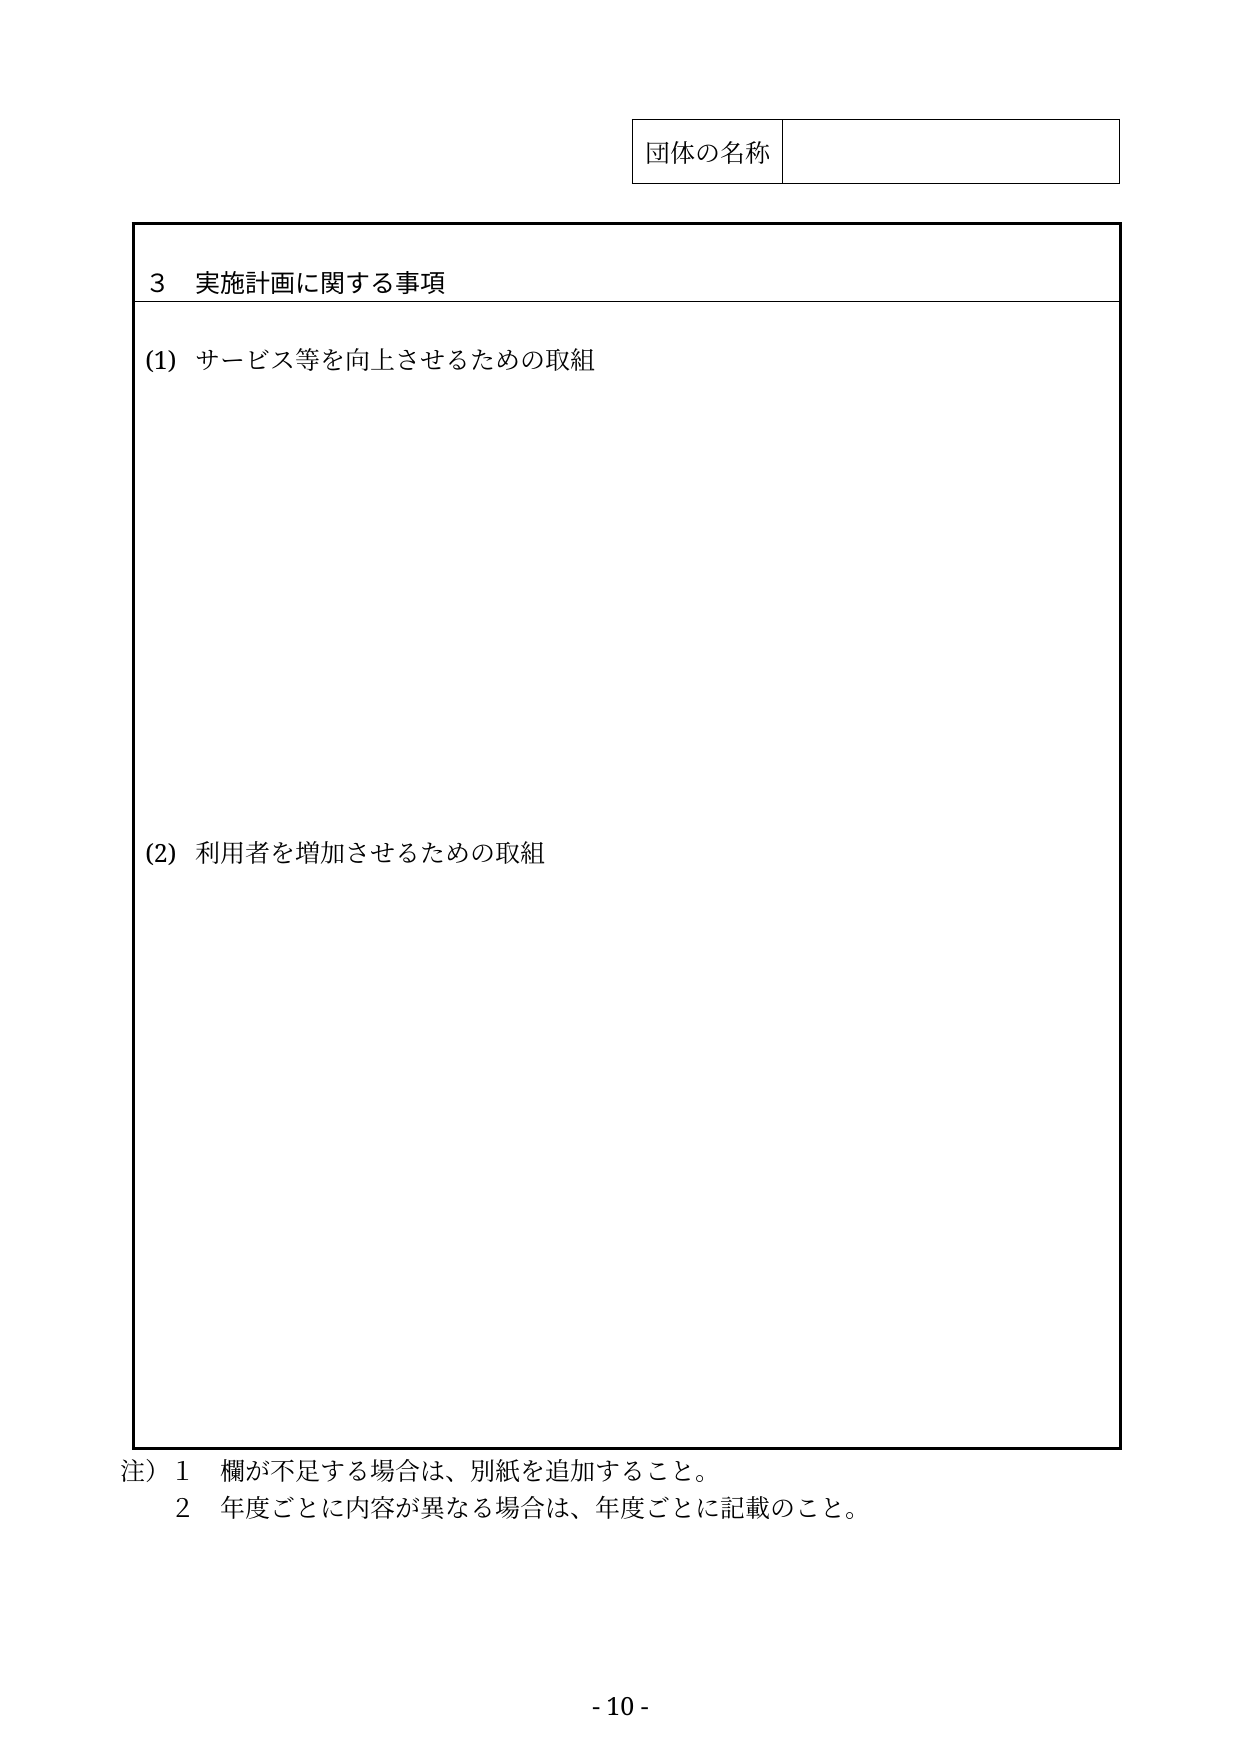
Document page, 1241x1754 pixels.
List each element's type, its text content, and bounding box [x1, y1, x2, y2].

text ２ 年度ごとに内容が異なる場合は、年度ごとに記載のこと。 [120, 1488, 1120, 1526]
table_header 団体の名称 [633, 120, 782, 183]
table_header [783, 120, 1119, 183]
text 注）１ 欄が不足する場合は、別紙を追加すること。 [120, 1450, 1120, 1488]
table_header ３ 実施計画に関する事項 [135, 225, 1119, 301]
table_cell (1) サービス等を向上させるための取組 (2) 利用者を増加させるための取組 [135, 302, 1119, 1447]
